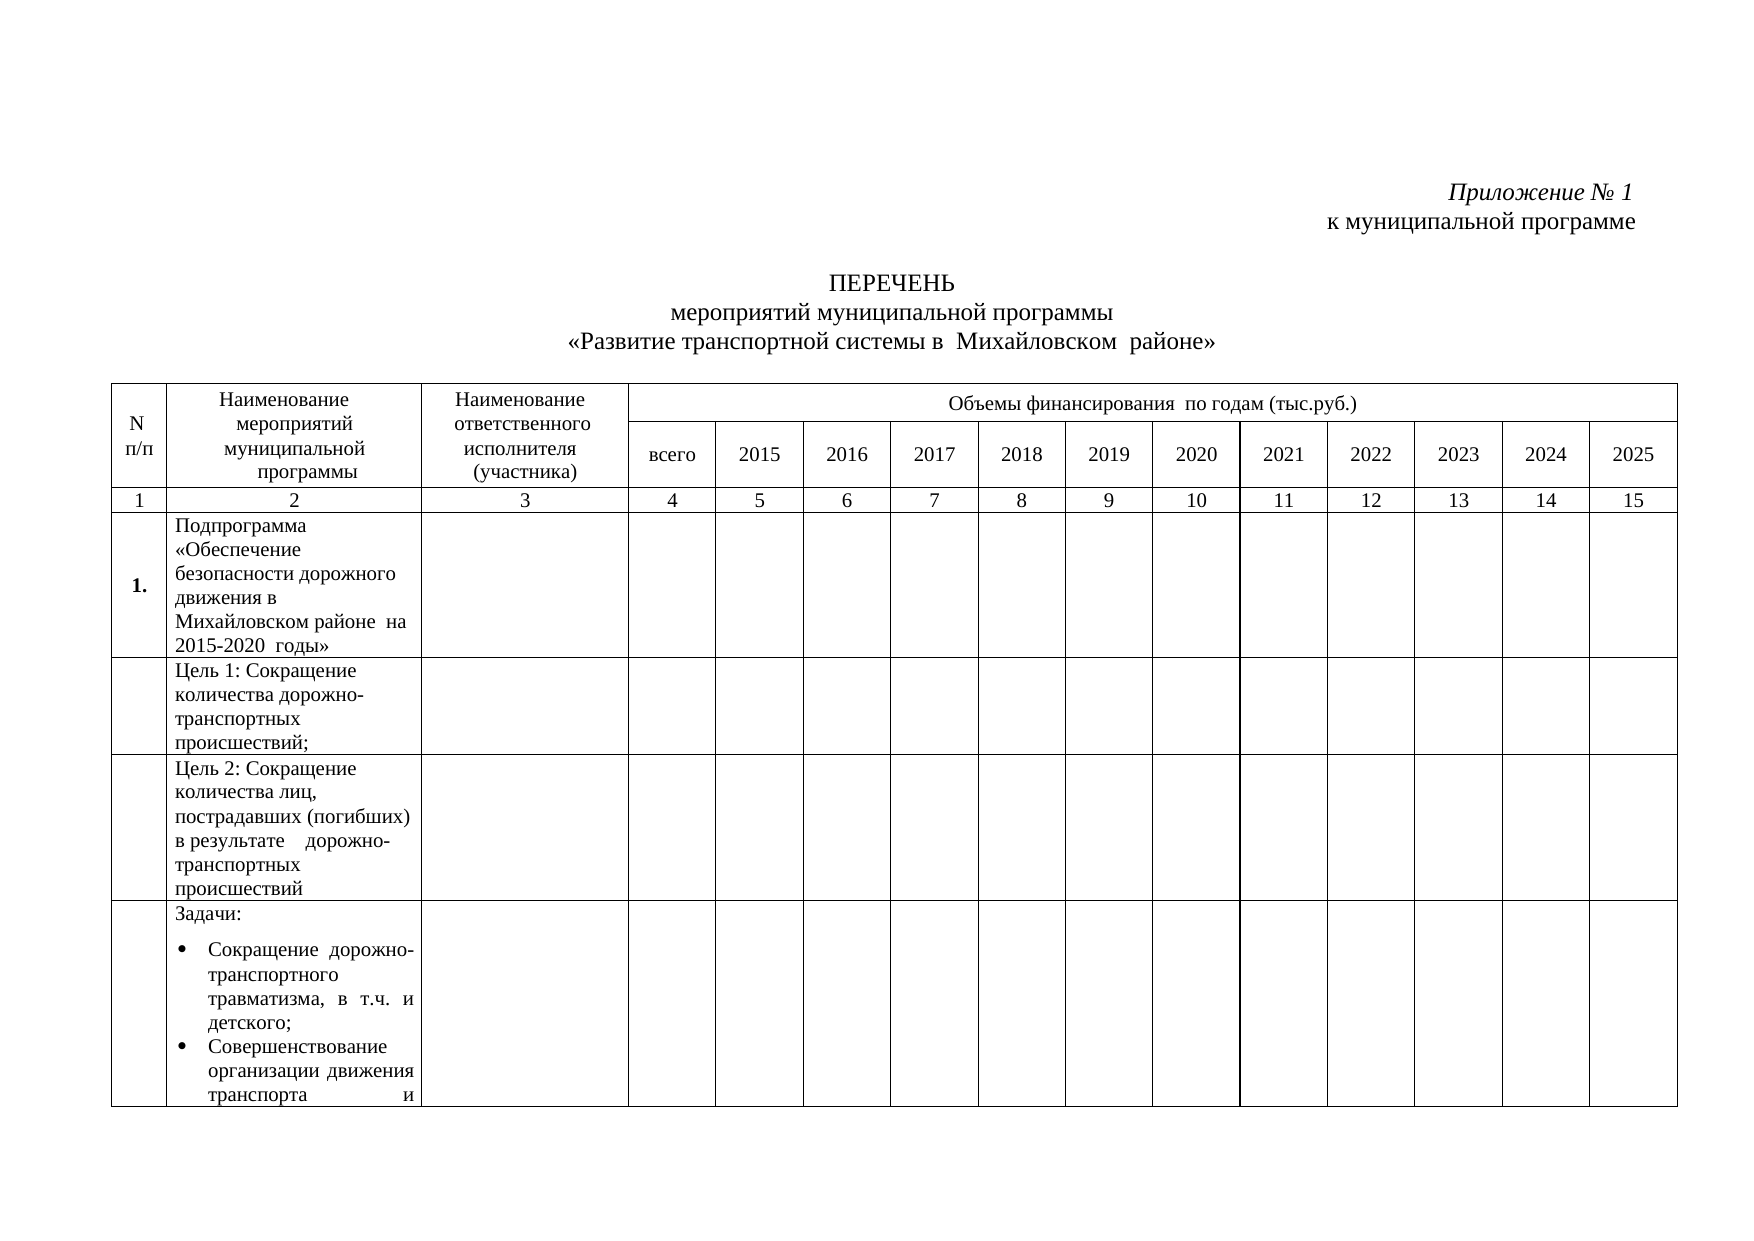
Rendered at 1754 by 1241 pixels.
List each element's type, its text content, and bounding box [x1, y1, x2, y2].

table_cell [1066, 901, 1152, 1106]
table_cell 2020 [1153, 422, 1239, 487]
table_cell [1503, 901, 1589, 1106]
table_cell [1241, 658, 1327, 754]
table_cell [1503, 513, 1589, 657]
table_cell 2015 [716, 422, 803, 487]
table_cell [1590, 901, 1677, 1106]
table_cell [1415, 658, 1502, 754]
table_cell [1241, 755, 1327, 900]
table_cell 2017 [891, 422, 978, 487]
table_cell 2019 [1066, 422, 1152, 487]
table_cell [422, 901, 628, 1106]
table_cell [979, 658, 1065, 754]
table_header Наименование мероприятий муниципальной программы [167, 384, 421, 487]
table_cell 10 [1153, 488, 1239, 512]
table_cell [1153, 658, 1239, 754]
table_cell 8 [979, 488, 1065, 512]
table_cell 2025 [1590, 422, 1677, 487]
table_cell [422, 513, 628, 657]
table_cell 11 [1241, 488, 1327, 512]
table_cell [112, 901, 166, 1106]
table_cell Цель 1: Сокращение количества дорожно-транспортных происшествий; [167, 658, 421, 754]
table_cell [1153, 755, 1239, 900]
table_cell 14 [1503, 488, 1589, 512]
table_cell [1415, 901, 1502, 1106]
table_cell 1 [112, 488, 166, 512]
table_cell 12 [1328, 488, 1414, 512]
table_cell [1590, 755, 1677, 900]
table_cell [891, 513, 978, 657]
table_cell 2022 [1328, 422, 1414, 487]
table_cell [1241, 513, 1327, 657]
table_cell [629, 755, 715, 900]
table_cell [979, 755, 1065, 900]
table_cell 2024 [1503, 422, 1589, 487]
table_cell [1503, 658, 1589, 754]
table_cell 13 [1415, 488, 1502, 512]
text Приложение № 1 [148, 177, 1636, 206]
table_cell 15 [1590, 488, 1677, 512]
table_header N п/п [112, 384, 166, 487]
table_cell [422, 658, 628, 754]
table_cell [629, 658, 715, 754]
table_cell [112, 755, 166, 900]
table_cell всего [629, 422, 715, 487]
table_cell 2016 [804, 422, 890, 487]
table_cell [1328, 513, 1414, 657]
table_cell [1590, 658, 1677, 754]
table_cell [1503, 755, 1589, 900]
table_cell 2023 [1415, 422, 1502, 487]
table_cell [629, 901, 715, 1106]
table_cell [716, 658, 803, 754]
table_cell Цель 2: Сокращение количества лиц, пострадавших (погибших) в результате дорожно-транспортных происшествий [167, 755, 421, 900]
table_cell [891, 755, 978, 900]
text к муниципальной программе [148, 206, 1636, 235]
table_cell [891, 901, 978, 1106]
table_cell 9 [1066, 488, 1152, 512]
table_header Объемы финансирования по годам (тыс.руб.) [629, 384, 1677, 421]
table_cell [1415, 513, 1502, 657]
table_cell [1328, 901, 1414, 1106]
table_cell 4 [629, 488, 715, 512]
table_cell 2021 [1241, 422, 1327, 487]
table_cell [1153, 513, 1239, 657]
table_cell [804, 755, 890, 900]
table_cell 7 [891, 488, 978, 512]
table_cell [1328, 755, 1414, 900]
table_cell [422, 755, 628, 900]
table_cell [716, 513, 803, 657]
table_cell 2018 [979, 422, 1065, 487]
table_cell [804, 658, 890, 754]
table_cell [1153, 901, 1239, 1106]
table_cell [979, 513, 1065, 657]
table_cell 5 [716, 488, 803, 512]
text ПЕРЕЧЕНЬ [148, 268, 1636, 297]
table_cell 1. [112, 513, 166, 657]
table_cell [1590, 513, 1677, 657]
table_cell [1066, 658, 1152, 754]
table_cell [891, 658, 978, 754]
table_cell 3 [422, 488, 628, 512]
table_cell [804, 513, 890, 657]
table_cell [716, 755, 803, 900]
table_cell [804, 901, 890, 1106]
text «Развитие транспортной системы в Михайловском районе» [148, 326, 1636, 354]
table_cell [979, 901, 1065, 1106]
table_cell Подпрограмма «Обеспечение безопасности дорожного движения в Михайловском районе на 2015-2020 годы» [167, 513, 421, 657]
table_cell [1241, 901, 1327, 1106]
table_cell [1066, 513, 1152, 657]
table_cell 6 [804, 488, 890, 512]
table_cell [1328, 658, 1414, 754]
text мероприятий муниципальной программы [148, 297, 1636, 326]
table_cell 2 [167, 488, 421, 512]
table_cell [112, 658, 166, 754]
table_cell [629, 513, 715, 657]
table_header Наименование ответственного исполнителя (участника) [422, 384, 628, 487]
table_cell [1066, 755, 1152, 900]
table_cell [716, 901, 803, 1106]
table_cell [1415, 755, 1502, 900]
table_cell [167, 901, 421, 1106]
